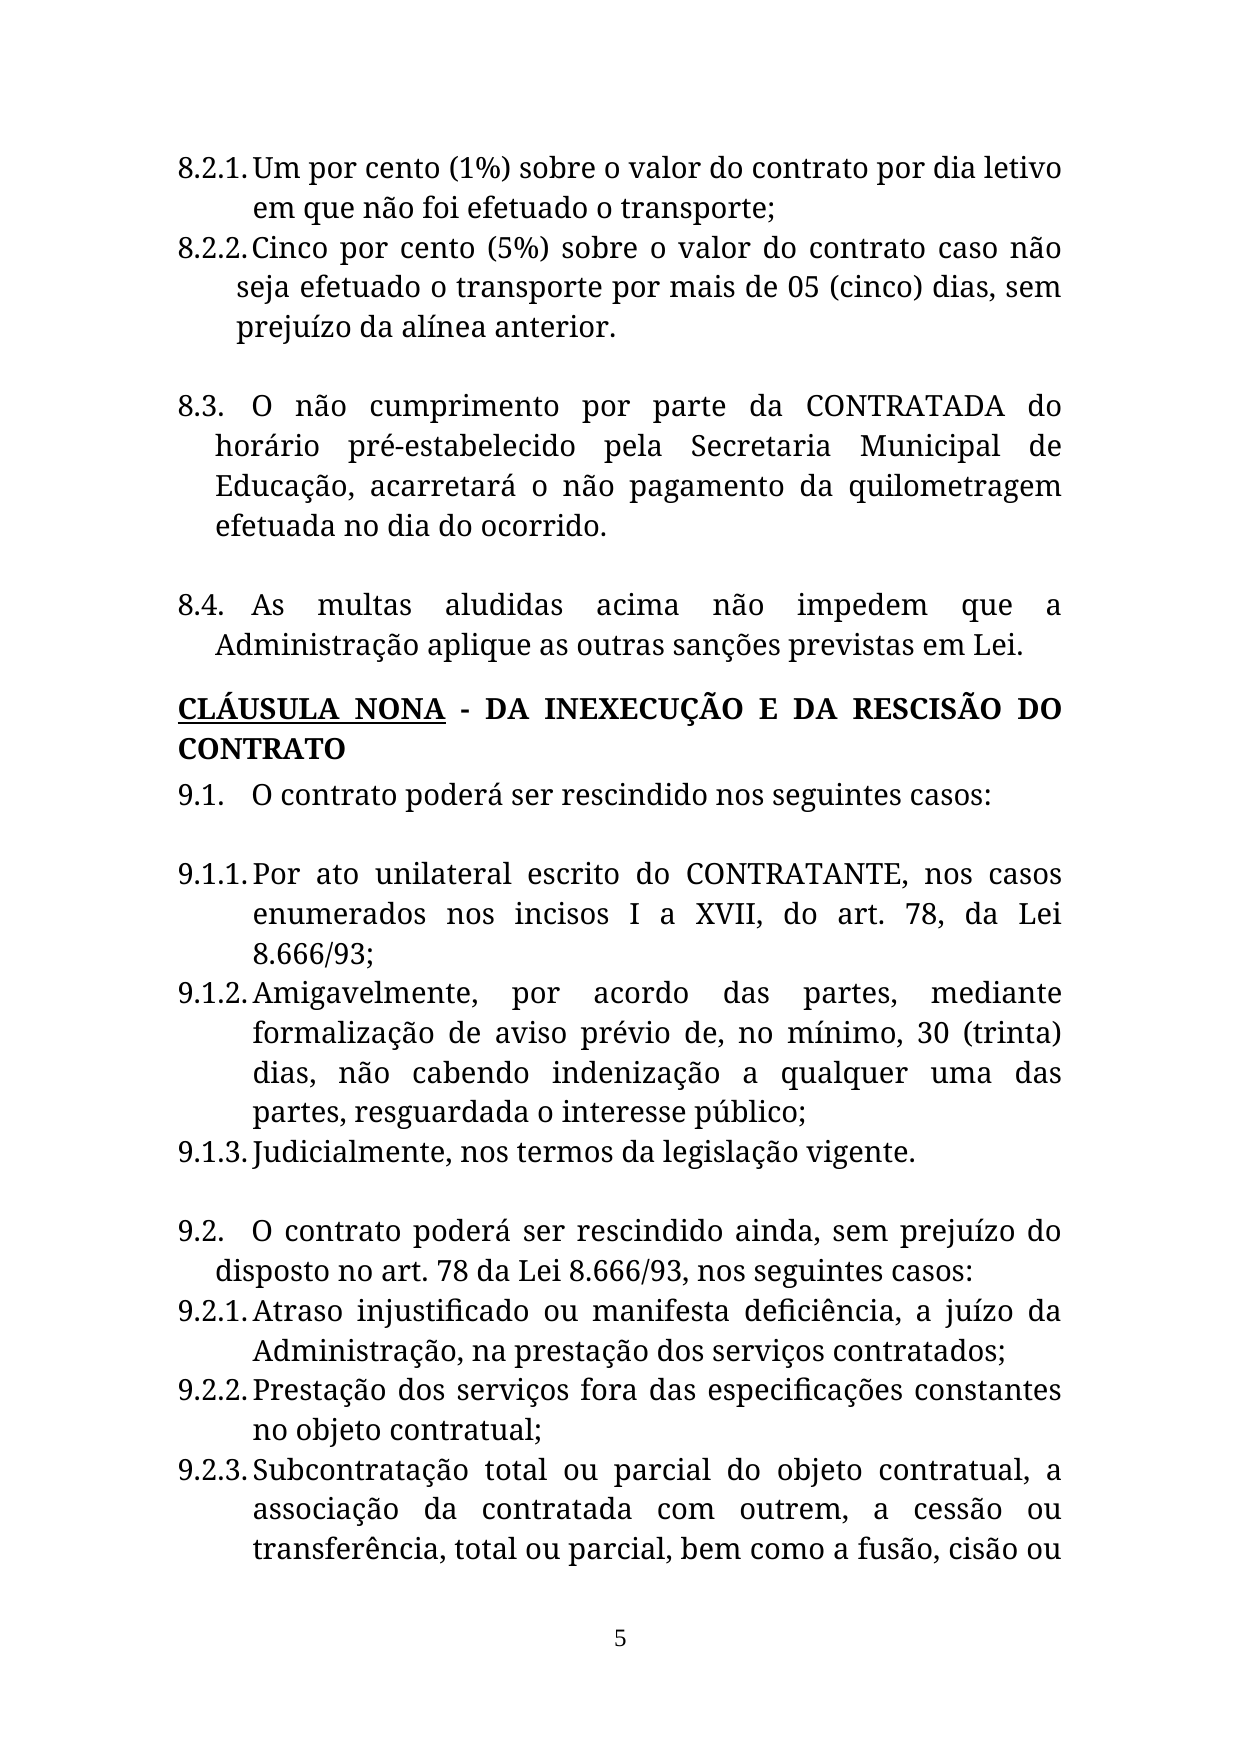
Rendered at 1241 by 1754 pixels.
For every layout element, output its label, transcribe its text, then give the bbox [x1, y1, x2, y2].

list Cinco por cento (5%) sobre o valor do contrato caso não seja efetuado o transporte por mais de 05 (cinco) dias, sem prejuízo da alínea anterior. [177, 227, 1063, 346]
list Um por cento (1%) sobre o valor do contrato por dia letivo em que não foi efetuado o transporte; [177, 148, 1063, 227]
list O não cumprimento por parte da CONTRATADA do horário pré-estabelecido pela Secretaria Municipal de Educação, acarretará o não pagamento da quilometragem efetuada no dia do ocorrido. [177, 386, 1063, 544]
list Por ato unilateral escrito do CONTRATANTE, nos casos enumerados nos incisos I a XVII, do art. 78, da Lei 8.666/93; [177, 853, 1063, 973]
list O contrato poderá ser rescindido ainda, sem prejuízo do disposto no art. 78 da Lei 8.666/93, nos seguintes casos: [177, 1211, 1063, 1290]
list Atraso injustificado ou manifesta deficiência, a juízo da Administração, na prestação dos serviços contratados; [177, 1290, 1063, 1369]
list Amigavelmente, por acordo das partes, mediante formalização de aviso prévio de, no mínimo, 30 (trinta) dias, não cabendo indenização a qualquer uma das partes, resguardada o interesse público; [177, 973, 1063, 1131]
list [177, 1449, 1063, 1568]
list As multas aludidas acima não impedem que a Administração aplique as outras sanções previstas em Lei. [177, 584, 1063, 663]
list Judicialmente, nos termos da legislação vigente. [177, 1131, 1063, 1171]
list O contrato poderá ser rescindido nos seguintes casos: [177, 774, 1063, 814]
subtitle CLÁUSULA NONA - DA INEXECUÇÃO E DA RESCISÃO DO CONTRATO [177, 688, 1063, 768]
list Prestação dos serviços fora das especificações constantes no objeto contratual; [177, 1369, 1063, 1449]
